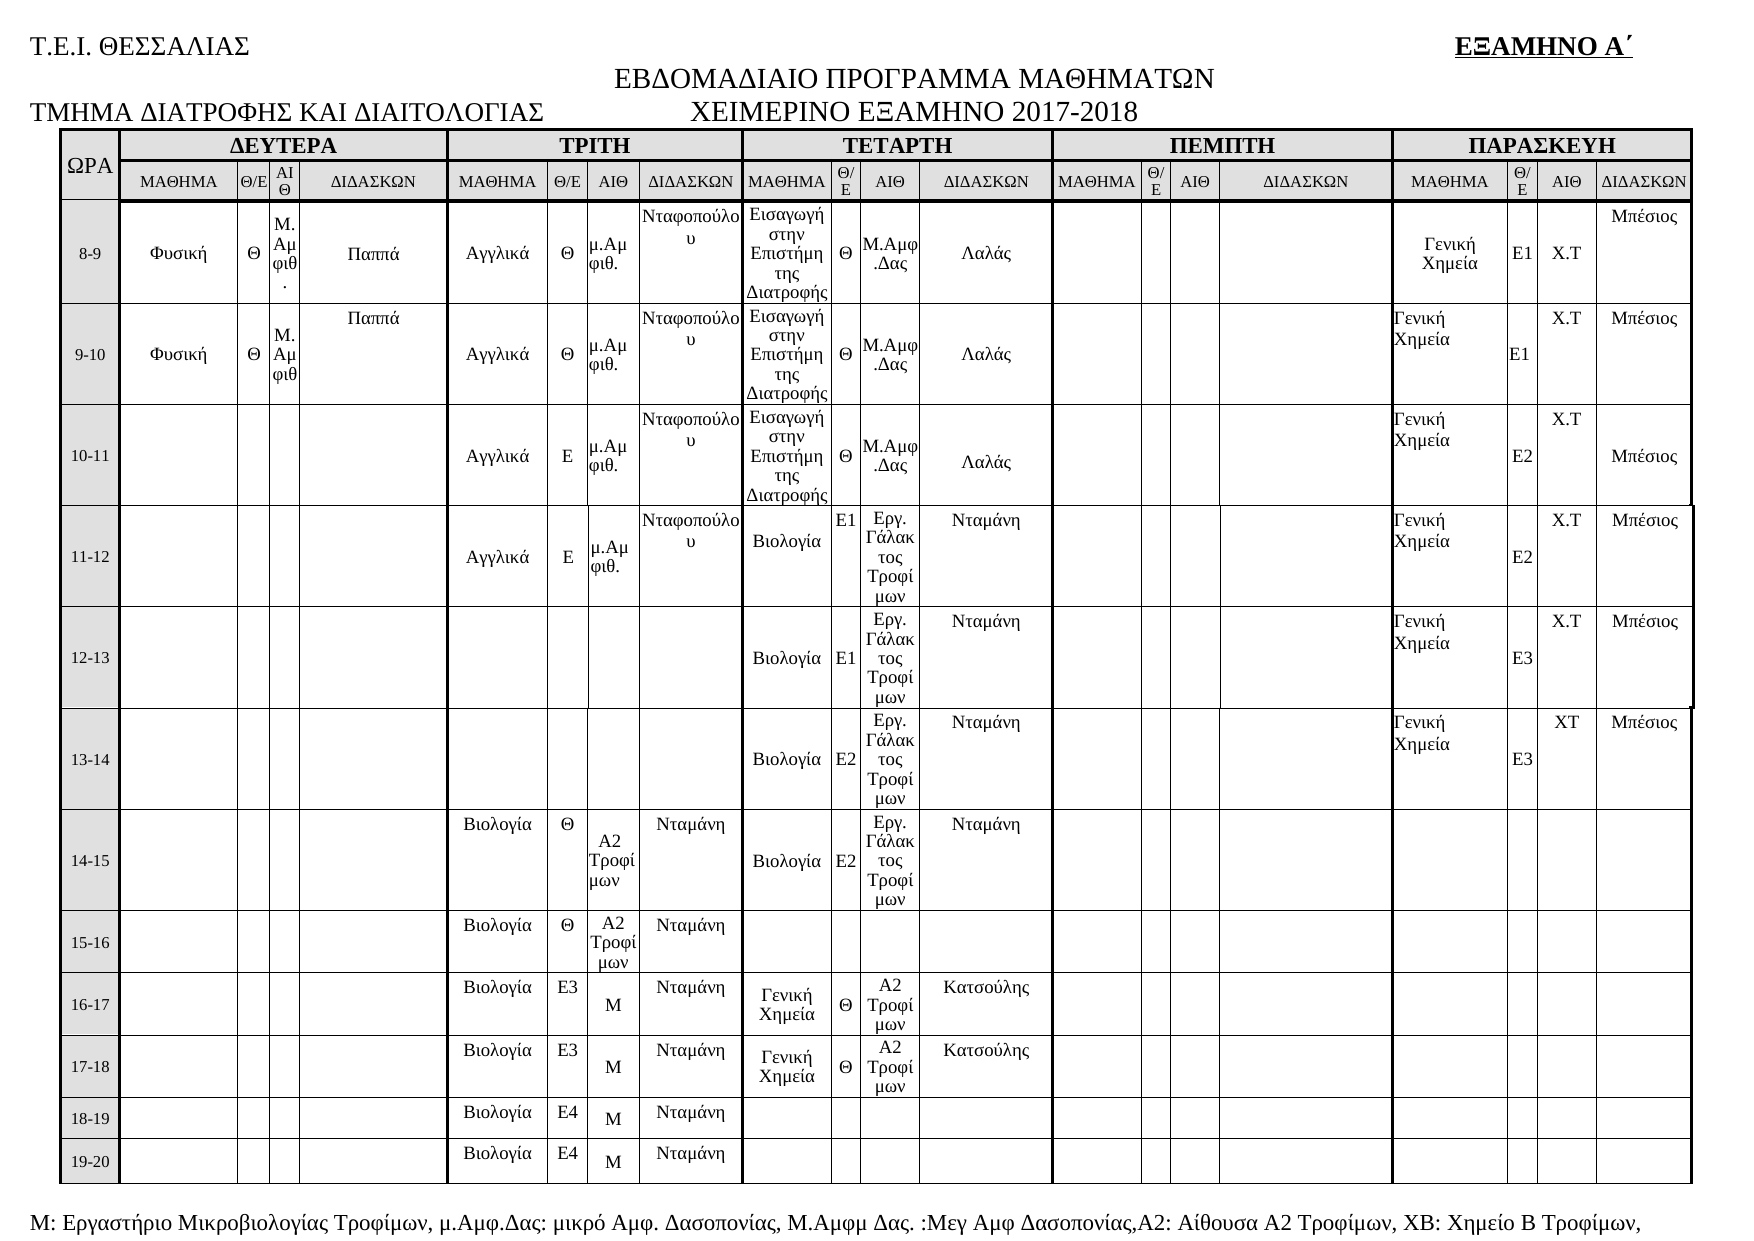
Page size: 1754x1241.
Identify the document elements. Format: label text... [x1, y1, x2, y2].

table_cell Θ [832, 973, 860, 1034]
table_cell Γενική Χημεία [1394, 709, 1507, 809]
table_cell Α2 Τροφίμων [588, 810, 639, 910]
table_cell 10-11 [62, 405, 118, 505]
table_cell Αγγλικά [449, 304, 547, 404]
table_cell [1394, 1139, 1507, 1183]
table_cell Γενική Χημεία [1394, 607, 1507, 707]
table_cell [589, 607, 639, 707]
table_cell [1054, 607, 1141, 707]
table_cell [832, 911, 860, 972]
table_cell [1054, 1098, 1141, 1138]
table_cell [548, 607, 588, 707]
table_cell Γενική Χημεία [1394, 405, 1507, 505]
table_cell [1171, 506, 1220, 606]
table_cell Εισαγωγή στην Επιστήμη της Διατροφής [744, 304, 831, 404]
table_cell Μ.Αμφ.Δας [861, 203, 919, 303]
table_cell [1538, 911, 1596, 972]
table_cell [1054, 304, 1141, 404]
table_cell Νταμάνη [640, 1139, 741, 1183]
table_cell Θ [832, 1036, 860, 1097]
table_cell 19-20 [62, 1139, 118, 1183]
table_cell ΔΙΔΑΣΚΩΝ [300, 162, 446, 199]
table_cell Εργ. Γάλακτος Τροφίμων [861, 709, 919, 809]
table_cell [1171, 709, 1219, 809]
table_cell [1508, 1098, 1537, 1138]
table_cell [270, 973, 299, 1034]
table_cell [1538, 810, 1596, 910]
table_cell [300, 1036, 446, 1097]
table_cell ΑΙΘ [861, 162, 919, 199]
table_cell [1597, 1098, 1690, 1138]
table_cell [1142, 973, 1170, 1034]
table_cell Θ [548, 810, 587, 910]
table_cell Λαλάς [920, 203, 1051, 303]
table_cell [1171, 911, 1219, 972]
table_cell μ.Αμφιθ. [588, 304, 639, 404]
table_cell μ.Αμφιθ. [588, 203, 639, 303]
table_cell [920, 911, 1051, 972]
table_cell [1538, 973, 1596, 1034]
table_cell Θ [832, 304, 860, 404]
table_cell [1171, 1139, 1219, 1183]
table_cell Εργ. Γάλακτος Τροφίμων [861, 810, 919, 910]
table_cell [1142, 405, 1170, 505]
table_cell Βιολογία [744, 506, 831, 606]
table_cell [1508, 1139, 1537, 1183]
table_cell [300, 911, 446, 972]
table_cell [1508, 911, 1537, 972]
table_cell [1220, 709, 1391, 809]
table_cell [238, 911, 269, 972]
table_cell [1220, 911, 1391, 972]
table_cell Θ [548, 203, 587, 303]
table_cell Νταμάνη [920, 810, 1051, 910]
table_cell ΑΙΘ [270, 162, 299, 199]
table_cell [1171, 973, 1219, 1034]
table_cell Μπέσιος [1597, 709, 1690, 809]
table_cell [238, 1036, 269, 1097]
table_cell Βιολογία [449, 1036, 547, 1097]
table_cell ΔΙΔΑΣΚΩΝ [1220, 162, 1391, 199]
table_cell Μπέσιος [1597, 304, 1690, 404]
table_cell Μπέσιος [1597, 405, 1690, 505]
table_cell Γενική Χημεία [1394, 203, 1507, 303]
table_cell [1142, 607, 1170, 707]
table_cell Αγγλικά [449, 405, 547, 505]
table_cell [300, 973, 446, 1034]
table_cell Μ.Αμφιθ. [270, 203, 299, 303]
table_header ΠΕΜΠΤΗ [1054, 131, 1391, 159]
table_cell Ε3 [1508, 607, 1537, 707]
table_cell Βιολογία [449, 911, 547, 972]
table_cell [1054, 1036, 1141, 1097]
table_cell [1142, 1036, 1170, 1097]
text Τ.Ε.Ι. ΘΕΣΣΑΛΙΑΣ ΕΞΑΜΗΝΟ Α΄ [29, 29, 1724, 61]
table_header ΩΡΑ [62, 131, 118, 199]
table_cell Ε1 [832, 506, 860, 606]
table_cell [1171, 810, 1219, 910]
table_cell Βιολογία [744, 607, 831, 707]
table_cell ΜΑΘΗΜΑ [449, 162, 547, 199]
table_cell Μπέσιος [1597, 506, 1692, 606]
table_cell Βιολογία [744, 810, 831, 910]
table_cell [121, 1139, 237, 1183]
table_cell Νταμάνη [640, 1036, 741, 1097]
text ΕΒΔΟΜΑΔΙΑΙΟ ΠΡΟΓΡΑΜΜΑ ΜΑΘΗΜΑΤΩΝ [29, 61, 1724, 94]
table_cell Ε2 [1508, 405, 1537, 505]
table_cell Θ [832, 405, 860, 505]
table_cell Νταφοπούλου [640, 405, 741, 505]
table_cell [861, 1139, 919, 1183]
table_cell 17-18 [62, 1036, 118, 1097]
table_cell 12-13 [62, 607, 118, 707]
table_cell Θ/Ε [1508, 162, 1537, 199]
table_cell Φυσική [121, 304, 237, 404]
table_cell Χ.Τ [1538, 506, 1596, 606]
table_cell [1394, 1036, 1507, 1097]
table_cell [121, 973, 237, 1034]
table_header ΠΑΡΑΣΚΕΥΗ [1394, 131, 1690, 159]
table_cell [1142, 203, 1170, 303]
table_cell [300, 506, 446, 606]
table_cell [300, 709, 446, 809]
table_cell Παππά [300, 304, 446, 404]
table_cell [1142, 709, 1170, 809]
table_cell [1508, 1036, 1537, 1097]
table_cell [300, 810, 446, 910]
table_cell Εργ. Γάλακτος Τροφίμων [861, 506, 919, 606]
table_cell [548, 709, 587, 809]
table_cell [1394, 911, 1507, 972]
table_cell Νταμάνη [640, 810, 741, 910]
table_cell E [548, 405, 587, 505]
table_cell 9-10 [62, 304, 118, 404]
table_cell [1054, 203, 1141, 303]
table_cell Θ [832, 203, 860, 303]
table_header ΔΕΥΤΕΡΑ [121, 131, 446, 159]
table_cell μ.Αμφιθ. [588, 405, 639, 505]
table_cell ΜΑΘΗΜΑ [744, 162, 831, 199]
table_cell [1221, 607, 1391, 707]
table_cell [1171, 405, 1219, 505]
table_cell [1394, 1098, 1507, 1138]
table_cell Ε2 [1508, 506, 1537, 606]
table_cell 8-9 [62, 200, 118, 303]
table_cell [1054, 911, 1141, 972]
table_cell [1597, 911, 1690, 972]
table_cell 13-14 [62, 709, 118, 809]
table_cell Ε4 [548, 1098, 587, 1138]
table_cell Νταφοπούλου [640, 203, 741, 303]
table_cell Νταμάνη [640, 973, 741, 1034]
text Μ: Εργαστήριο Μικροβιολογίας Τροφίμων, μ.Αμφ.Δας: μικρό Αμφ. Δασοπονίας, Μ.Αμφμ Δας. :Μεγ Αμφ Δασοπονίας,Α2: Αίθουσα Α2 Τροφίμων, ΧΒ: Χημείο Β Τροφίμων, [29, 1209, 1724, 1236]
table_cell Αγγλικά [449, 506, 547, 606]
table_cell [121, 405, 237, 505]
text ΤΜΗΜΑ ΔΙΑΤΡΟΦΗΣ ΚΑΙ ΔΙΑΙΤΟΛΟΓΙΑΣ ΧΕΙΜΕΡΙΝΟ ΕΞΑΜΗΝΟ 2017-2018 [29, 94, 1724, 128]
table_cell [270, 405, 299, 505]
table_cell [449, 607, 547, 707]
table_cell [121, 1036, 237, 1097]
table_cell Χ.Τ [1538, 304, 1596, 404]
table_cell Νταμάνη [640, 911, 741, 972]
table_cell Θ/Ε [238, 162, 269, 199]
table_cell [121, 607, 237, 707]
table_cell [1220, 1036, 1391, 1097]
table_cell Α2 Τροφίμων [588, 911, 639, 972]
table_cell [270, 1098, 299, 1138]
table_cell [238, 1139, 269, 1183]
table_cell [300, 607, 446, 707]
table_cell [640, 607, 741, 707]
table_cell [640, 709, 741, 809]
table_cell Μ.Αμφ.Δας [861, 304, 919, 404]
table_cell Α2 Τροφίμων [861, 973, 919, 1034]
table_cell Νταφοπούλου [640, 304, 741, 404]
table_cell Βιολογία [449, 973, 547, 1034]
table_cell Νταμάνη [920, 709, 1051, 809]
table_header ΤΡΙΤΗ [449, 131, 741, 159]
table_cell [1054, 1139, 1141, 1183]
table_cell [300, 1139, 446, 1183]
table_cell [1220, 203, 1391, 303]
table_cell [270, 810, 299, 910]
table_cell E [548, 506, 588, 606]
table_cell [1220, 1139, 1391, 1183]
table_cell μ.Αμφιθ. [589, 506, 639, 606]
table_cell [1054, 709, 1141, 809]
table_cell Νταφοπούλου [640, 506, 741, 606]
table_cell ΑΙΘ [1538, 162, 1596, 199]
table_cell [832, 1098, 860, 1138]
table_cell Γενική Χημεία [1394, 506, 1507, 606]
table_cell [1394, 810, 1507, 910]
table_cell [121, 810, 237, 910]
table_cell [300, 1098, 446, 1138]
table_cell [920, 1139, 1051, 1183]
table_cell Μ [588, 1036, 639, 1097]
table_cell [744, 1098, 831, 1138]
table_cell [300, 405, 446, 505]
table_cell Παππά [300, 203, 446, 303]
table_cell Θ/Ε [1142, 162, 1170, 199]
table_cell [238, 1098, 269, 1138]
table_cell [1142, 506, 1170, 606]
table_cell Κατσούλης [920, 973, 1051, 1034]
table_cell Μ [588, 973, 639, 1034]
table_cell [744, 911, 831, 972]
table_cell Νταμάνη [640, 1098, 741, 1138]
table_cell [861, 1098, 919, 1138]
table_cell [1220, 1098, 1391, 1138]
table_cell [1054, 405, 1141, 505]
table_cell [1220, 304, 1391, 404]
table_cell [1220, 810, 1391, 910]
table_cell [121, 911, 237, 972]
table_cell Νταμάνη [920, 506, 1051, 606]
table_cell [1171, 1098, 1219, 1138]
table_cell Λαλάς [920, 304, 1051, 404]
table_cell Ε3 [548, 1036, 587, 1097]
table_cell ΧΤ [1538, 709, 1596, 809]
table_cell [588, 709, 639, 809]
table_cell [238, 607, 269, 707]
table_cell [1171, 203, 1219, 303]
table_cell [832, 1139, 860, 1183]
table_cell [1538, 1098, 1596, 1138]
table_cell [238, 506, 269, 606]
table_cell [1597, 1139, 1690, 1183]
table_cell Ε3 [1508, 709, 1537, 809]
table_cell [238, 973, 269, 1034]
table_cell Ε3 [548, 973, 587, 1034]
table_cell [270, 911, 299, 972]
table_cell Βιολογία [449, 810, 547, 910]
table_cell [1171, 304, 1219, 404]
table_cell Θ [548, 304, 587, 404]
table_cell Ε1 [1508, 304, 1537, 404]
table_cell Μ.Αμφ.Δας [861, 405, 919, 505]
table_cell Μ [588, 1139, 639, 1183]
table_cell [121, 506, 237, 606]
table_cell [1142, 1098, 1170, 1138]
table_cell ΜΑΘΗΜΑ [121, 162, 237, 199]
table_cell Φυσική [121, 203, 237, 303]
table_cell Θ [238, 304, 269, 404]
table_cell [1054, 506, 1141, 606]
table_cell [1597, 810, 1690, 910]
table_cell [744, 1139, 831, 1183]
table_cell 11-12 [62, 506, 118, 606]
table_cell Ε4 [548, 1139, 587, 1183]
table_cell ΑΙΘ [1171, 162, 1219, 199]
table_cell Ε2 [832, 810, 860, 910]
table_header ΤΕΤΑΡΤΗ [744, 131, 1051, 159]
table_cell Γενική Χημεία [744, 1036, 831, 1097]
table_cell Γενική Χημεία [1394, 304, 1507, 404]
table_cell Θ [238, 203, 269, 303]
table_cell Νταμάνη [920, 607, 1051, 707]
table_cell Θ [548, 911, 587, 972]
table_cell [1394, 973, 1507, 1034]
table_cell [1142, 1139, 1170, 1183]
table_cell Χ.Τ [1538, 405, 1596, 505]
table_cell [1220, 405, 1391, 505]
table_cell Μ.Αμφιθ [270, 304, 299, 404]
table_cell ΔΙΔΑΣΚΩΝ [920, 162, 1051, 199]
table_cell ΜΑΘΗΜΑ [1394, 162, 1507, 199]
table_cell Θ/Ε [548, 162, 587, 199]
table_cell Α2 Τροφίμων [861, 1036, 919, 1097]
table_cell ΔΙΔΑΣΚΩΝ [640, 162, 741, 199]
table_cell [449, 709, 547, 809]
table_cell [270, 1036, 299, 1097]
table_cell [1597, 1036, 1690, 1097]
table_cell 15-16 [62, 911, 118, 972]
table_cell Κατσούλης [920, 1036, 1051, 1097]
table_cell [121, 709, 237, 809]
table_cell ΑΙΘ [588, 162, 639, 199]
table_cell [1597, 973, 1690, 1034]
table_cell Εργ. Γάλακτος Τροφίμων [861, 607, 919, 707]
table_cell Χ.Τ [1538, 607, 1596, 707]
table_cell [1220, 973, 1391, 1034]
table_cell Αγγλικά [449, 203, 547, 303]
table_cell Μπέσιος [1597, 607, 1692, 707]
table_cell [270, 1139, 299, 1183]
table_cell Βιολογία [449, 1098, 547, 1138]
table_cell [1142, 810, 1170, 910]
table_cell [1142, 304, 1170, 404]
table_cell 14-15 [62, 810, 118, 910]
table_cell Χ.Τ [1538, 203, 1596, 303]
table_cell Γενική Χημεία [744, 973, 831, 1034]
table_cell [238, 709, 269, 809]
table_cell [1221, 506, 1391, 606]
table_cell [238, 810, 269, 910]
table_cell Ε2 [832, 709, 860, 809]
table_cell Εισαγωγή στην Επιστήμη της Διατροφής [744, 203, 831, 303]
table_cell [1171, 607, 1220, 707]
table_cell [238, 405, 269, 505]
table_cell [1142, 911, 1170, 972]
table_cell [270, 607, 299, 707]
table_cell ΜΑΘΗΜΑ [1054, 162, 1141, 199]
table_cell Μ [588, 1098, 639, 1138]
table_cell Βιολογία [744, 709, 831, 809]
table_cell Λαλάς [920, 405, 1051, 505]
table_cell Μπέσιος [1597, 203, 1690, 303]
table_cell [1054, 973, 1141, 1034]
table_cell [1538, 1036, 1596, 1097]
table_cell [1171, 1036, 1219, 1097]
table_cell [1508, 973, 1537, 1034]
table_cell 18-19 [62, 1098, 118, 1138]
table_cell Εισαγωγή στην Επιστήμη της Διατροφής [744, 405, 831, 505]
table_cell [1508, 810, 1537, 910]
table_cell ΔΙΔΑΣΚΩΝ [1597, 162, 1690, 199]
table_cell [121, 1098, 237, 1138]
table_cell [1538, 1139, 1596, 1183]
table_cell Βιολογία [449, 1139, 547, 1183]
table_cell [270, 506, 299, 606]
table_cell [1054, 810, 1141, 910]
table_cell [270, 709, 299, 809]
table_cell [920, 1098, 1051, 1138]
table_cell Ε1 [1508, 203, 1537, 303]
table_cell 16-17 [62, 973, 118, 1034]
table_cell Ε1 [832, 607, 860, 707]
table_cell Θ/Ε [832, 162, 860, 199]
table_cell [861, 911, 919, 972]
